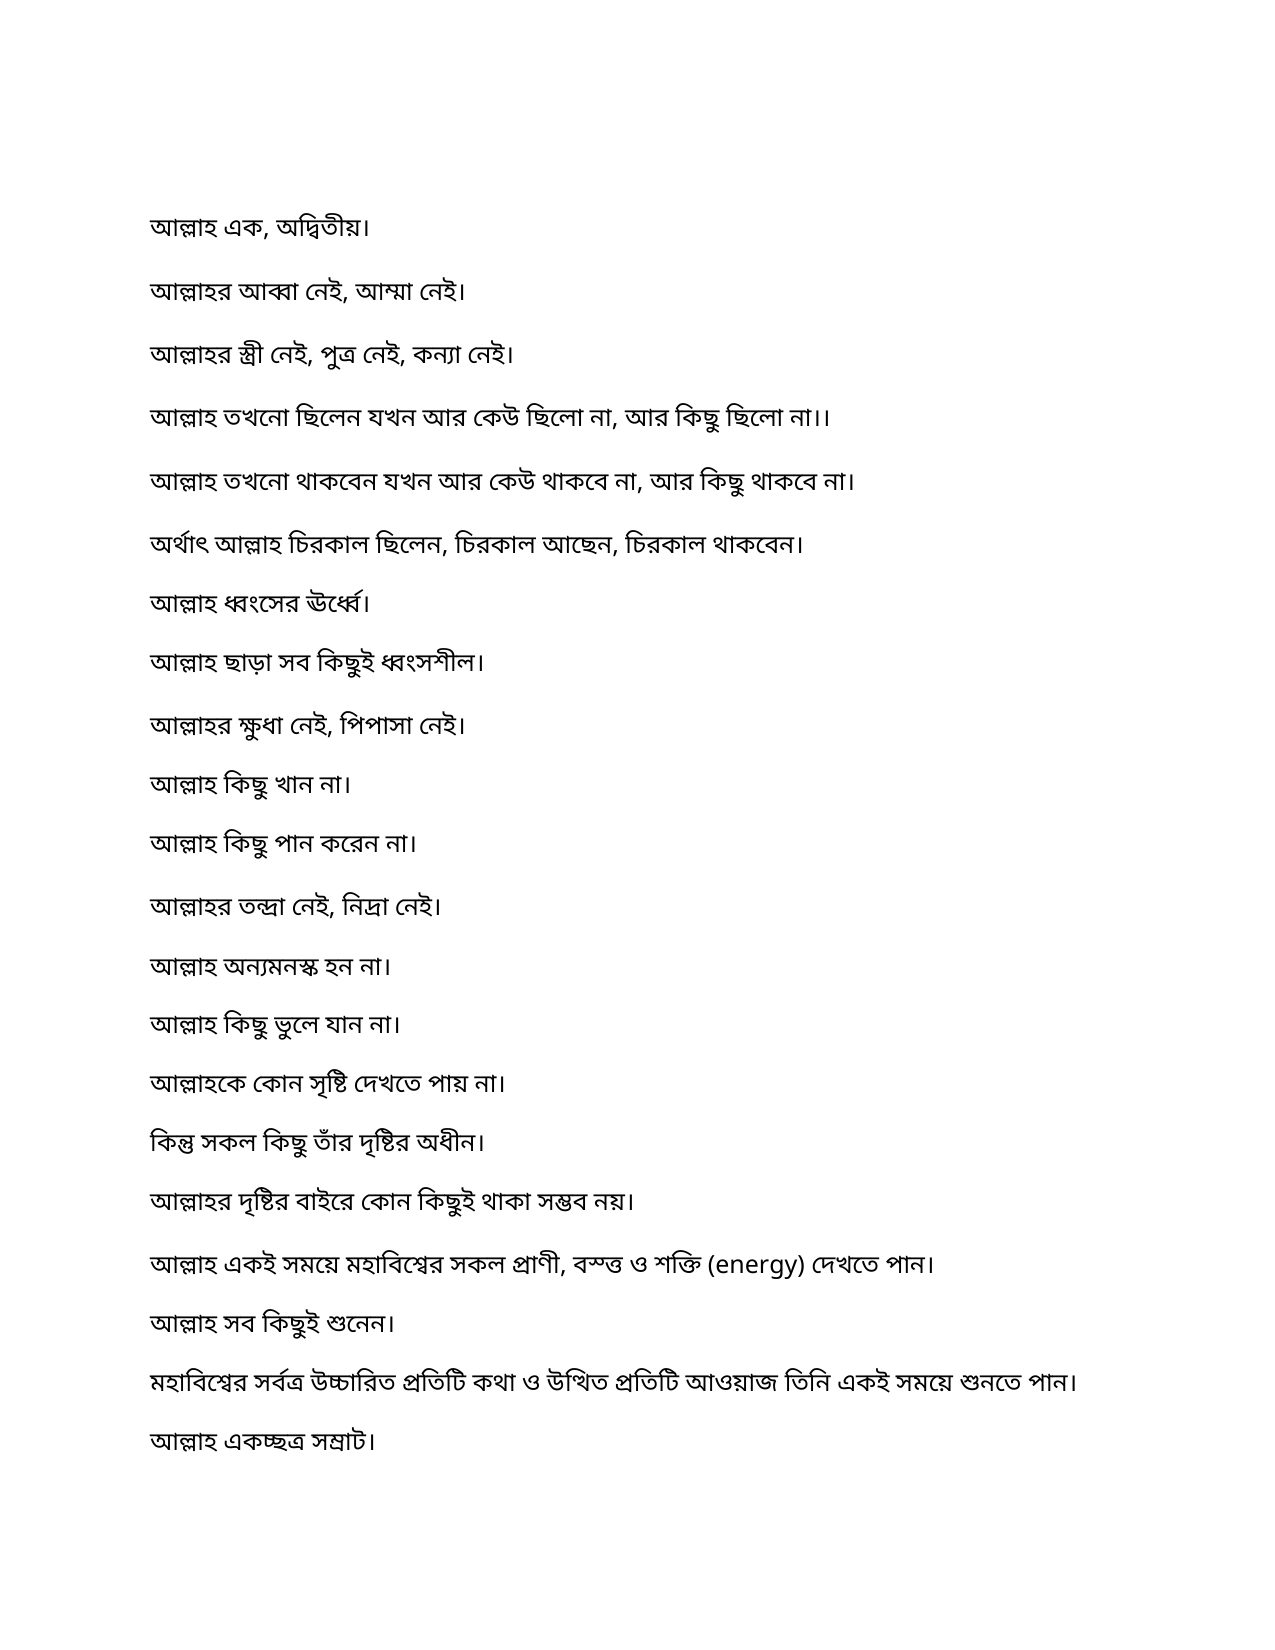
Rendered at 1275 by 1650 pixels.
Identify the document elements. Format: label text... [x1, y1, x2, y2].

text আল্লাহ কিছু পান করেন না। [150, 830, 1125, 863]
text অর্থাৎ আল্লাহ চিরকাল ছিলেন, চিরকাল আছেন, চিরকাল থাকবেন। [150, 527, 1125, 564]
text আল্লাহ অন্যমনস্ক হন না। [150, 952, 1125, 985]
text আল্লাহর ক্ষুধা নেই, পিপাসা নেই। [150, 708, 1125, 745]
text আল্লাহর দৃষ্টির বাইরে কোন কিছুই থাকা সম্ভব নয়। [150, 1187, 1125, 1221]
text আল্লাহর স্ত্রী নেই, পুত্র নেই, কন্যা নেই। [150, 337, 1125, 374]
text আল্লাহ সব কিছুই শুনেন। [150, 1310, 1125, 1343]
text আল্লাহ ধ্বংসের ঊর্ধ্বে। [150, 590, 1125, 623]
text আল্লাহ এক, অদ্বিতীয়। [150, 210, 1125, 247]
text আল্লাহর তন্দ্রা নেই, নিদ্রা নেই। [150, 889, 1125, 926]
text আল্লাহ কিছু খান না। [150, 771, 1125, 804]
text আল্লাহ তখনো থাকবেন যখন আর কেউ থাকবে না, আর কিছু থাকবে না। [150, 463, 1125, 500]
text আল্লাহ ছাড়া সব কিছুই ধ্বংসশীল। [150, 649, 1125, 682]
text আল্লাহর আব্বা নেই, আম্মা নেই। [150, 273, 1125, 310]
text আল্লাহ তখনো ছিলেন যখন আর কেউ ছিলো না, আর কিছু ছিলো না।। [150, 400, 1125, 437]
text আল্লাহ কিছু ভুলে যান না। [150, 1011, 1125, 1044]
text আল্লাহকে কোন সৃষ্টি দেখতে পায় না। [150, 1070, 1125, 1103]
text মহাবিশ্বের সর্বত্র উচ্চারিত প্রতিটি কথা ও উত্থিত প্রতিটি আওয়াজ তিনি একই সময়ে শুনতে পান। [150, 1368, 1125, 1402]
text আল্লাহ একচ্ছত্র সম্রাট। [150, 1427, 1125, 1461]
text কিন্তু সকল কিছু তাঁর দৃষ্টির অধীন। [150, 1129, 1125, 1162]
text আল্লাহ একই সময়ে মহাবিশ্বের সকল প্রাণী, বস্ত্ত ও শক্তি (energy) দেখতে পান। [150, 1246, 1125, 1283]
